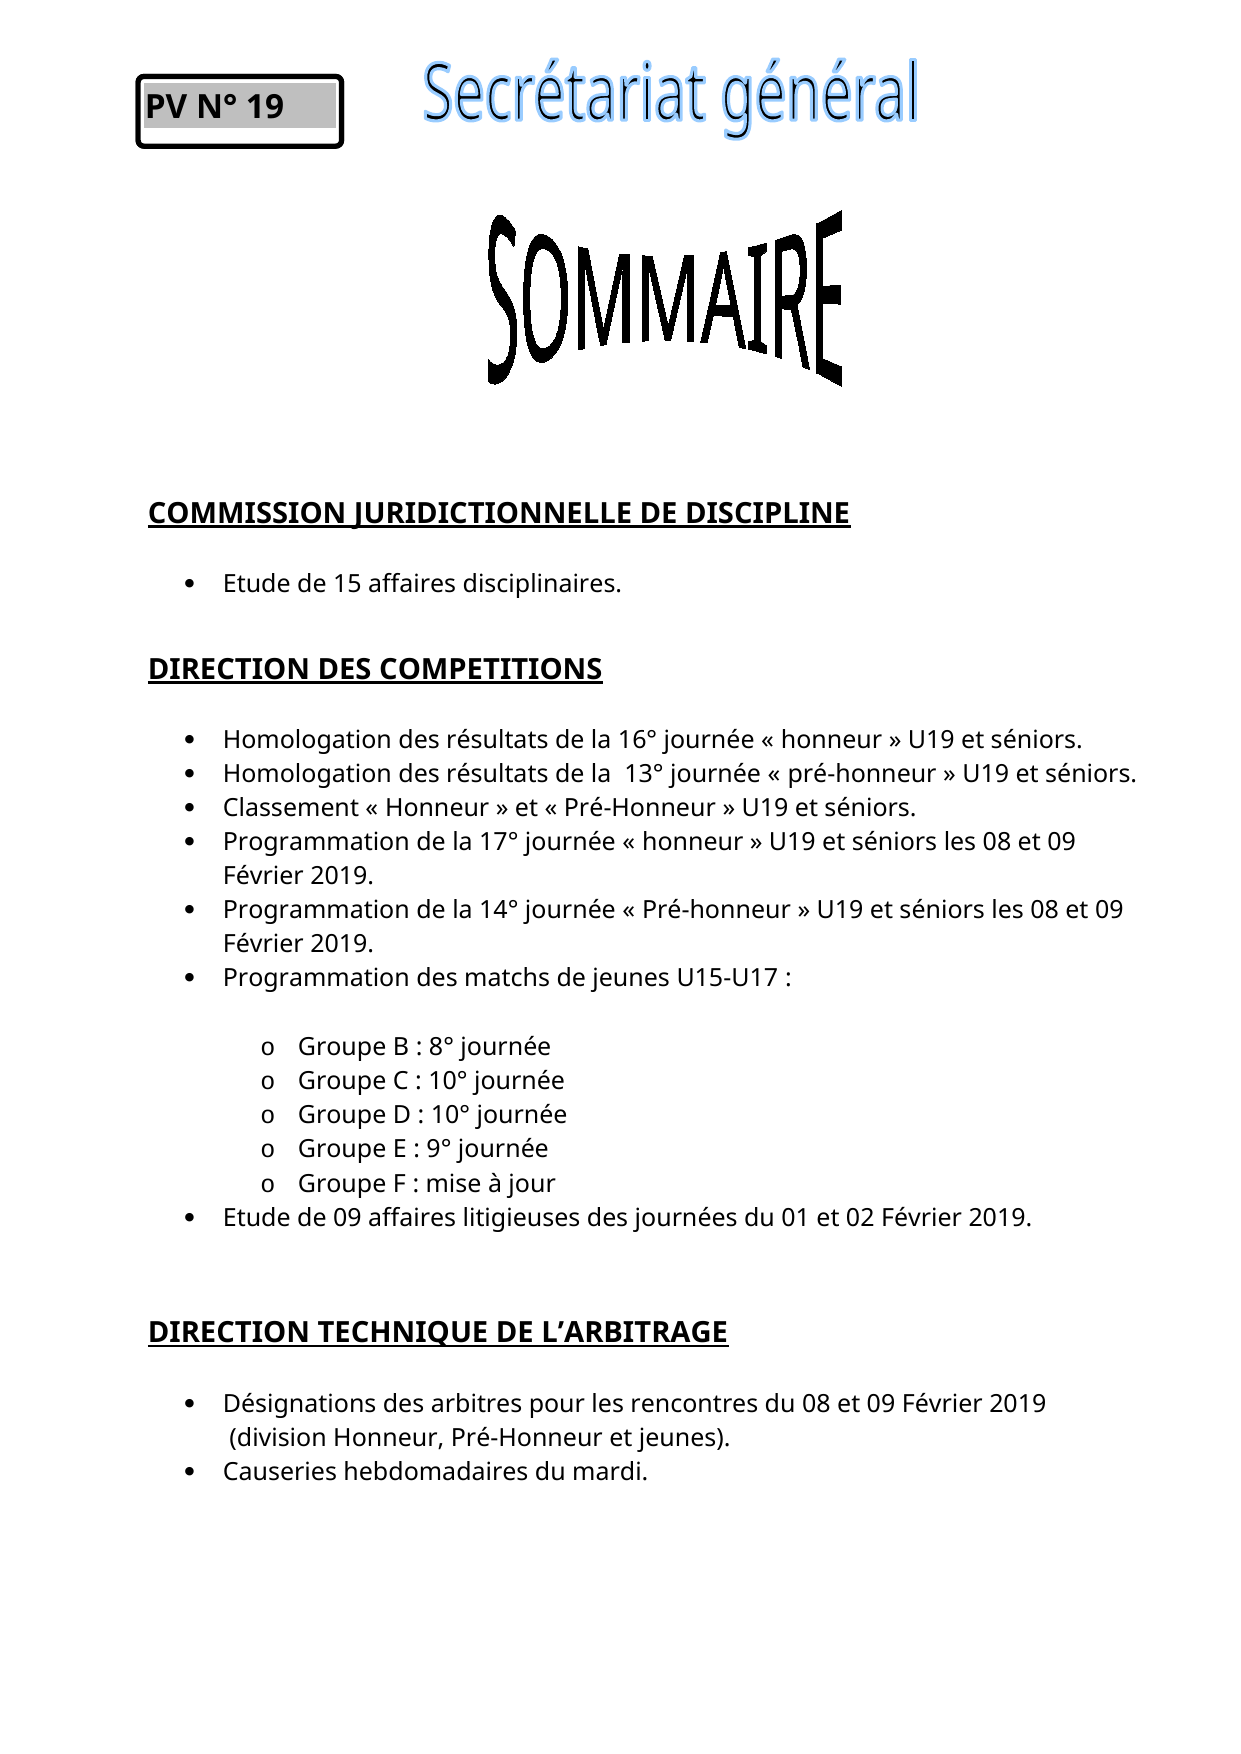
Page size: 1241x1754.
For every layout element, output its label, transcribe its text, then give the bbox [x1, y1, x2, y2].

list Homologation des résultats de la 16° journée « honneur » U19 et séniors. [185, 722, 1152, 756]
list Groupe B : 8° journée [260, 1028, 1152, 1062]
text DIRECTION DES COMPETITIONS [148, 648, 1152, 688]
list Programmation des matchs de jeunes U15-U17 : [185, 960, 1152, 994]
list Programmation de la 17° journée « honneur » U19 et séniors les 08 et 09 Février 2019. [185, 824, 1152, 892]
list Classement « Honneur » et « Pré-Honneur » U19 et séniors. [185, 790, 1152, 824]
list Programmation de la 14° journée « Pré-honneur » U19 et séniors les 08 et 09 Février 2019. [185, 892, 1152, 960]
list Homologation des résultats de la 13° journée « pré-honneur » U19 et séniors. [185, 756, 1152, 790]
list Groupe D : 10° journée [260, 1097, 1152, 1131]
list Groupe F : mise à jour [260, 1165, 1152, 1199]
list Etude de 15 affaires disciplinaires. [185, 566, 1152, 600]
text DIRECTION TECHNIQUE DE L’ARBITRAGE [148, 1312, 1152, 1351]
list Etude de 09 affaires litigieuses des journées du 01 et 02 Février 2019. [185, 1199, 1152, 1234]
list Groupe E : 9° journée [260, 1131, 1152, 1165]
list Désignations des arbitres pour les rencontres du 08 et 09 Février 2019 [185, 1385, 1152, 1419]
list Groupe C : 10° journée [260, 1062, 1152, 1097]
list (division Honneur, Pré-Honneur et jeunes). [223, 1419, 1152, 1453]
list Causeries hebdomadaires du mardi. [185, 1453, 1152, 1488]
text COMMISSION JURIDICTIONNELLE DE DISCIPLINE [148, 492, 1152, 532]
